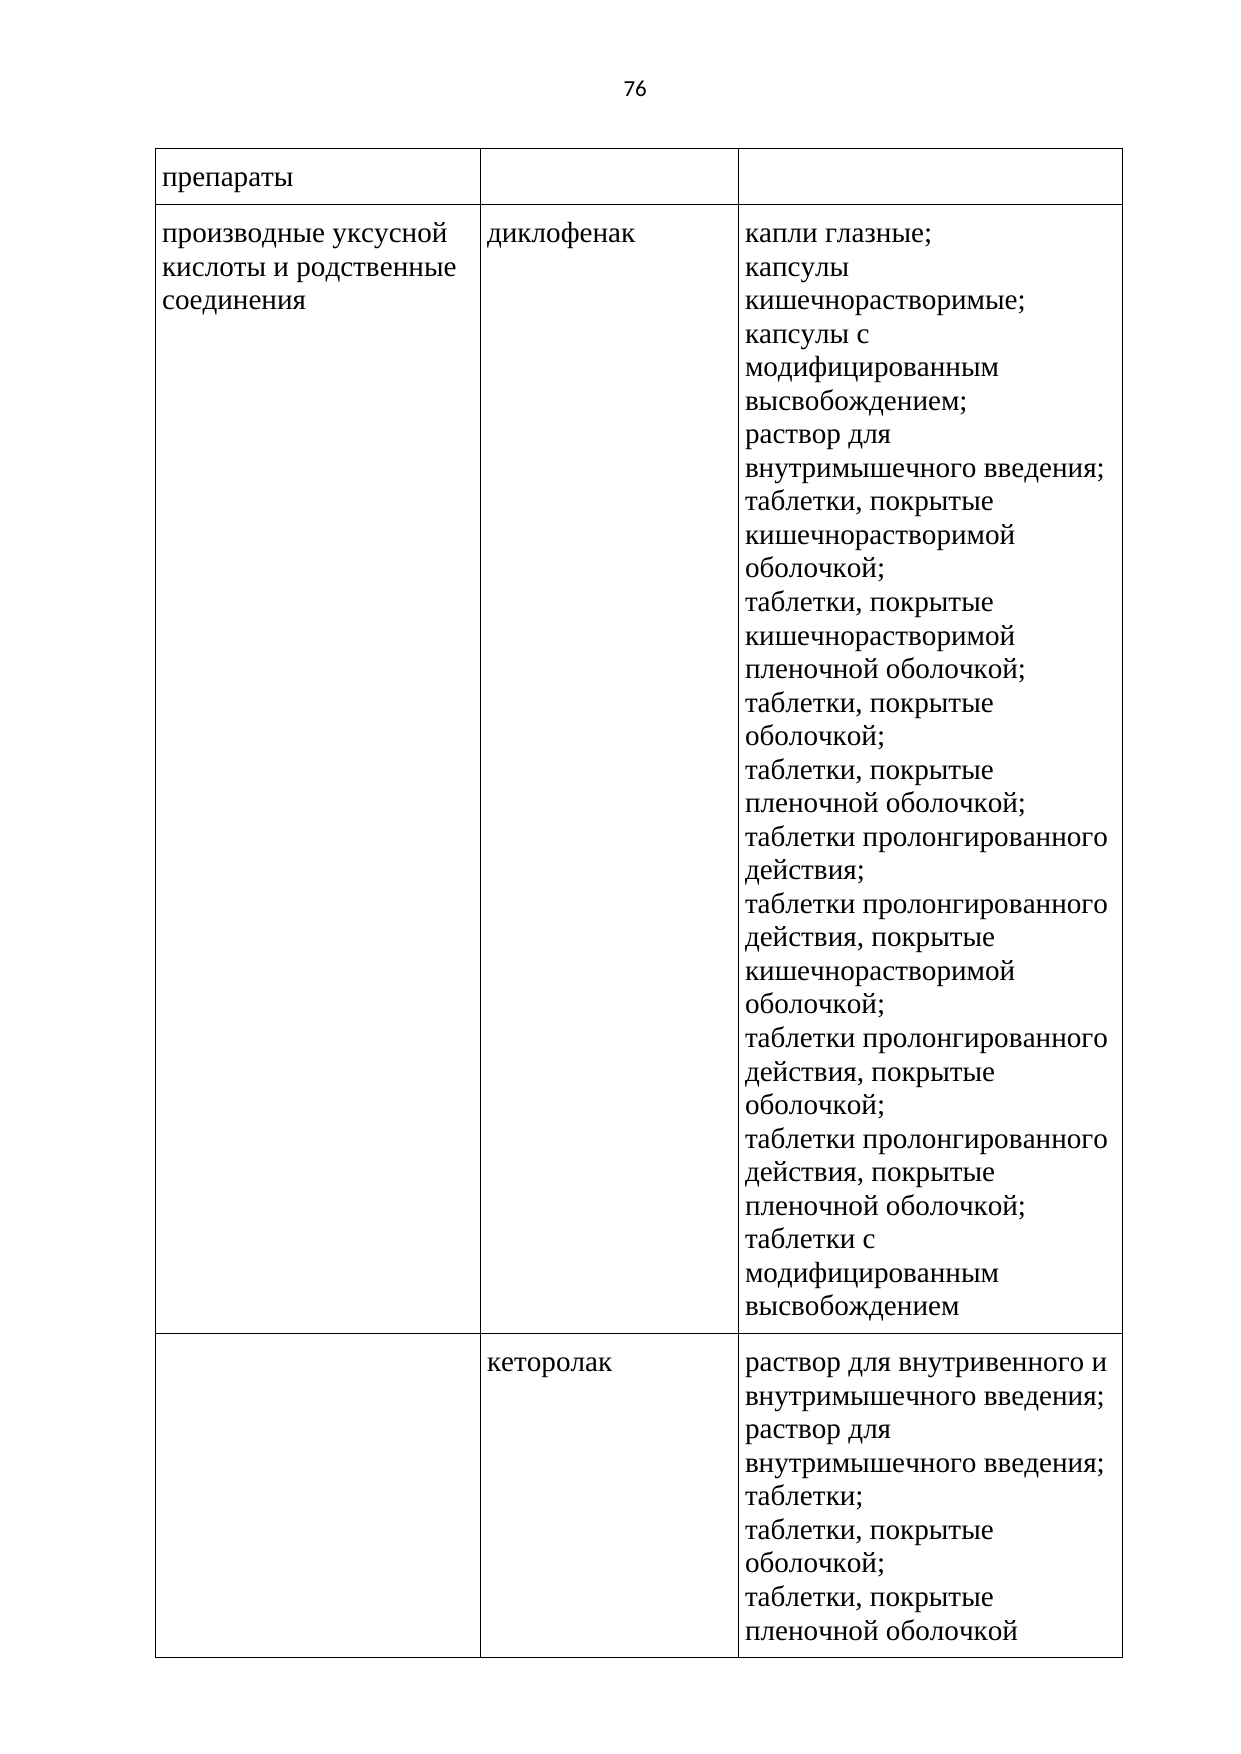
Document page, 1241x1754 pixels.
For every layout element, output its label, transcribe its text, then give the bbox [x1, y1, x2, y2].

table_cell [739, 149, 1122, 203]
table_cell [156, 149, 480, 203]
table_cell производные уксусной кислоты и родственные соединения [156, 205, 480, 1333]
table_cell [481, 149, 738, 203]
table_cell кеторолак [481, 1334, 738, 1657]
table_cell раствор для внутривенного и внутримышечного введения; раствор для внутримышечного введения; таблетки; таблетки, покрытые оболочкой; таблетки, покрытые пленочной оболочкой [739, 1334, 1122, 1657]
table_cell диклофенак [481, 205, 738, 1333]
table_cell капли глазные; капсулы кишечнорастворимые; капсулы с модифицированным высвобождением; раствор для внутримышечного введения; таблетки, покрытые кишечнорастворимой оболочкой; таблетки, покрытые кишечнорастворимой пленочной оболочкой; таблетки, покрытые оболочкой; таблетки, покрытые пленочной оболочкой; таблетки пролонгированного действия; таблетки пролонгированного действия, покрытые кишечнорастворимой оболочкой; таблетки пролонгированного действия, покрытые оболочкой; таблетки пролонгированного действия, покрытые пленочной оболочкой; таблетки с модифицированным высвобождением [739, 205, 1122, 1333]
table_cell [156, 1334, 480, 1657]
